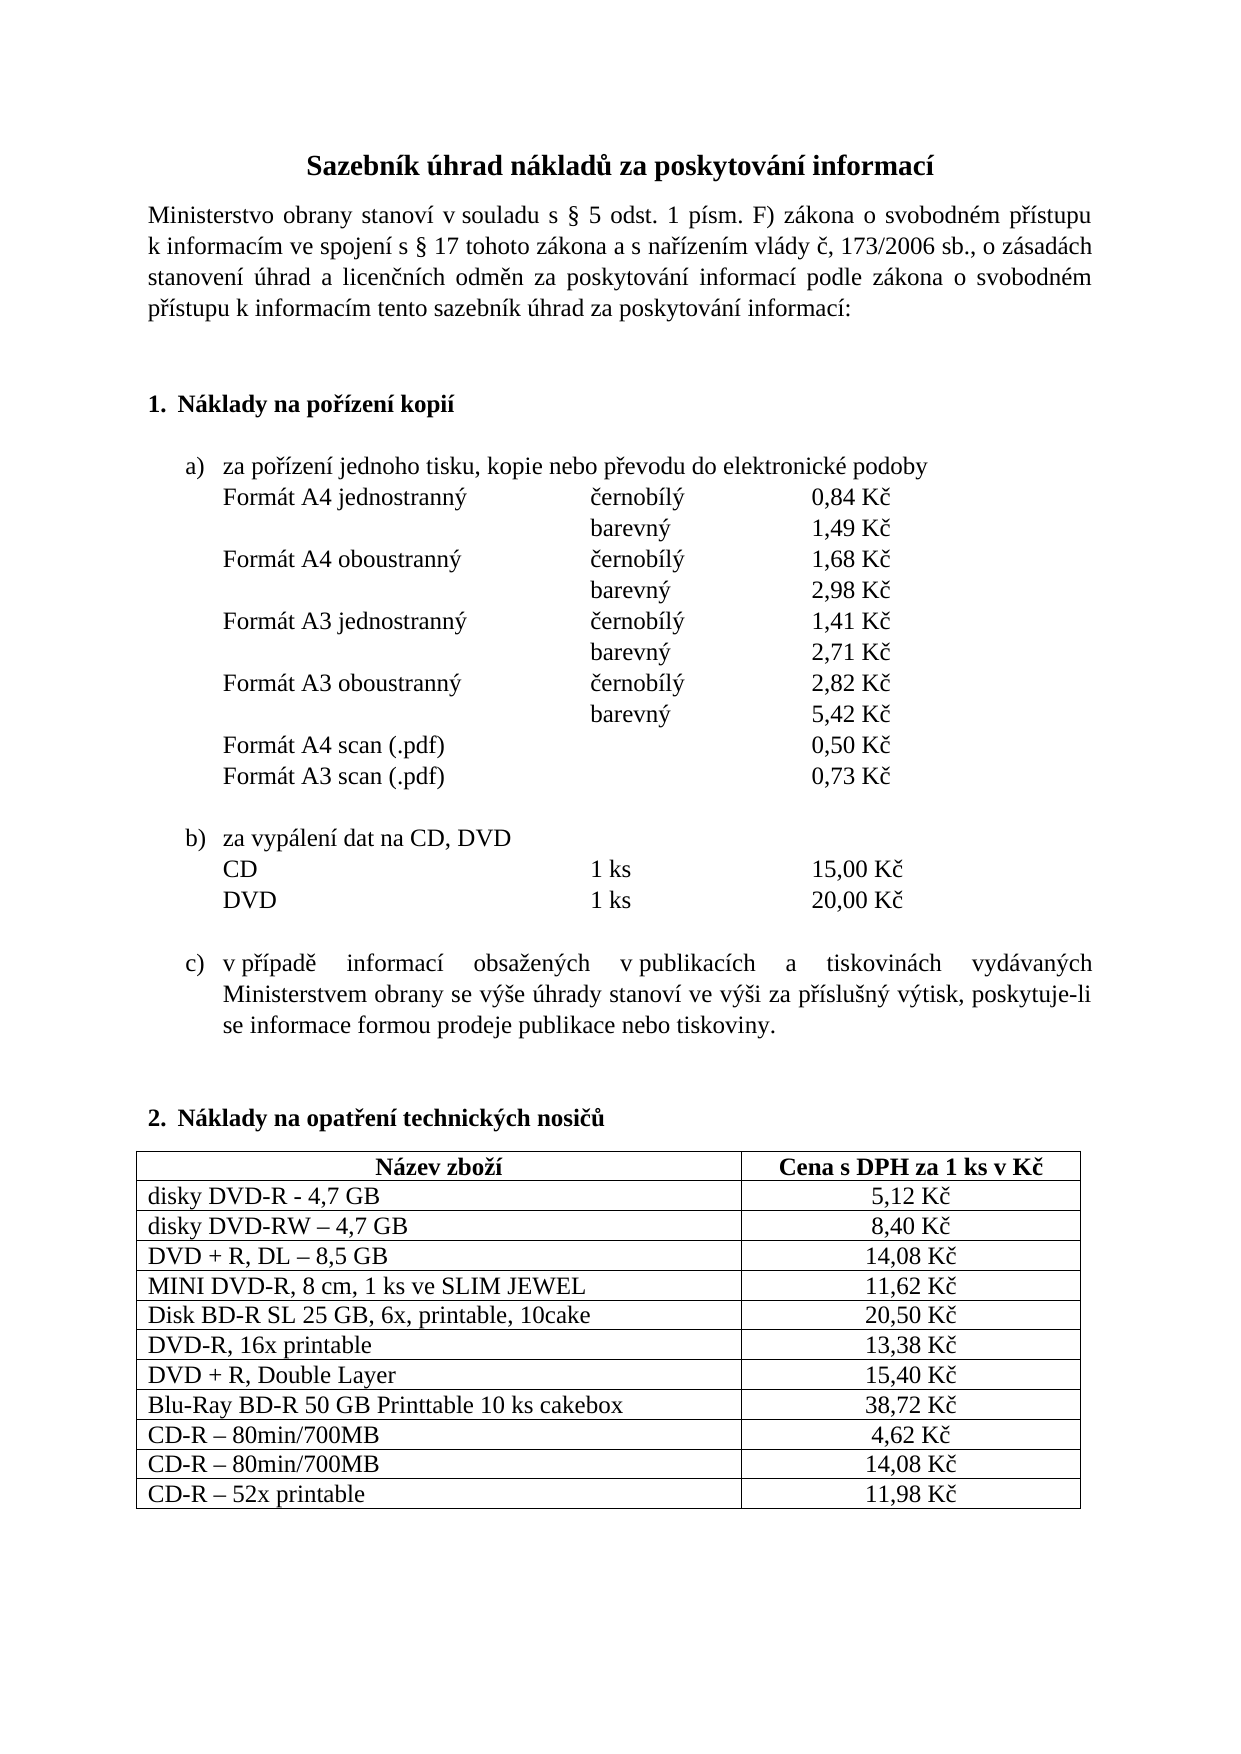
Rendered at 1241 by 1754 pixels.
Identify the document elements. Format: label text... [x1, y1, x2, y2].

table_cell Disk BD-R SL 25 GB, 6x, printable, 10cake [137, 1301, 741, 1329]
text Ministerstvo obrany stanoví v souladu s § 5 odst. 1 písm. F) zákona o svobodném přístupu k informacím ve spojení s § 17 tohoto zákona a s nařízením vlády č, 173/2006 sb., o zásadách stanovení úhrad a licenčních odměn za poskytování informací podle zákona o svobodném přístupu k informacím tento sazebník úhrad za poskytování informací: [148, 200, 1093, 322]
list Formát A4 jednostranný černobílý 0,84 Kč [223, 482, 1093, 511]
table_cell DVD-R, 16x printable [137, 1330, 741, 1359]
list Formát A4 oboustranný černobílý 1,68 Kč [223, 544, 1093, 573]
table_cell disky DVD-RW – 4,7 GB [137, 1211, 741, 1240]
list Formát A3 jednostranný černobílý 1,41 Kč [223, 606, 1093, 635]
table_cell CD-R – 80min/700MB [137, 1420, 741, 1448]
table_cell 5,12 Kč [742, 1181, 1080, 1210]
list v případě informací obsažených v publikacích a tiskovinách vydávaných Ministerstvem obrany se výše úhrady stanoví ve výši za příslušný výtisk, poskytuje-li se informace formou prodeje publikace nebo tiskoviny. [185, 948, 1093, 1038]
table_header Cena s DPH za 1 ks v Kč [742, 1152, 1080, 1180]
table_cell 11,62 Kč [742, 1271, 1080, 1299]
table_cell 14,08 Kč [742, 1450, 1080, 1478]
list barevný 5,42 Kč [223, 699, 1093, 728]
table_header Název zboží [137, 1152, 741, 1180]
list Formát A3 oboustranný černobílý 2,82 Kč [223, 668, 1093, 697]
list CD 1 ks 15,00 Kč [223, 854, 1093, 883]
list DVD 1 ks 20,00 Kč [223, 886, 1093, 914]
list barevný 1,49 Kč [223, 513, 1093, 542]
table_cell 11,98 Kč [742, 1479, 1080, 1508]
list za vypálení dat na CD, DVD [185, 823, 1093, 852]
list Formát A3 scan (.pdf) 0,73 Kč [223, 761, 1093, 790]
table_cell CD-R – 52x printable [137, 1479, 741, 1508]
table_cell 4,62 Kč [742, 1420, 1080, 1448]
table_cell DVD + R, DL – 8,5 GB [137, 1241, 741, 1270]
list barevný 2,98 Kč [223, 575, 1093, 604]
list Náklady na pořízení kopií [148, 389, 1093, 418]
table_cell MINI DVD-R, 8 cm, 1 ks ve SLIM JEWEL [137, 1271, 741, 1299]
list barevný 2,71 Kč [223, 637, 1093, 666]
list Formát A4 scan (.pdf) 0,50 Kč [223, 730, 1093, 759]
table_cell Blu-Ray BD-R 50 GB Printtable 10 ks cakebox [137, 1390, 741, 1419]
table_cell 8,40 Kč [742, 1211, 1080, 1240]
list Náklady na opatření technických nosičů [148, 1103, 1093, 1132]
table_cell 13,38 Kč [742, 1330, 1080, 1359]
table_cell 38,72 Kč [742, 1390, 1080, 1419]
list za pořízení jednoho tisku, kopie nebo převodu do elektronické podoby [185, 451, 1093, 480]
text Sazebník úhrad nákladů za poskytování informací [148, 148, 1093, 181]
table_cell DVD + R, Double Layer [137, 1360, 741, 1389]
table_cell disky DVD-R - 4,7 GB [137, 1181, 741, 1210]
table_cell CD-R – 80min/700MB [137, 1450, 741, 1478]
table_cell 20,50 Kč [742, 1301, 1080, 1329]
table_cell 14,08 Kč [742, 1241, 1080, 1270]
table_cell 15,40 Kč [742, 1360, 1080, 1389]
